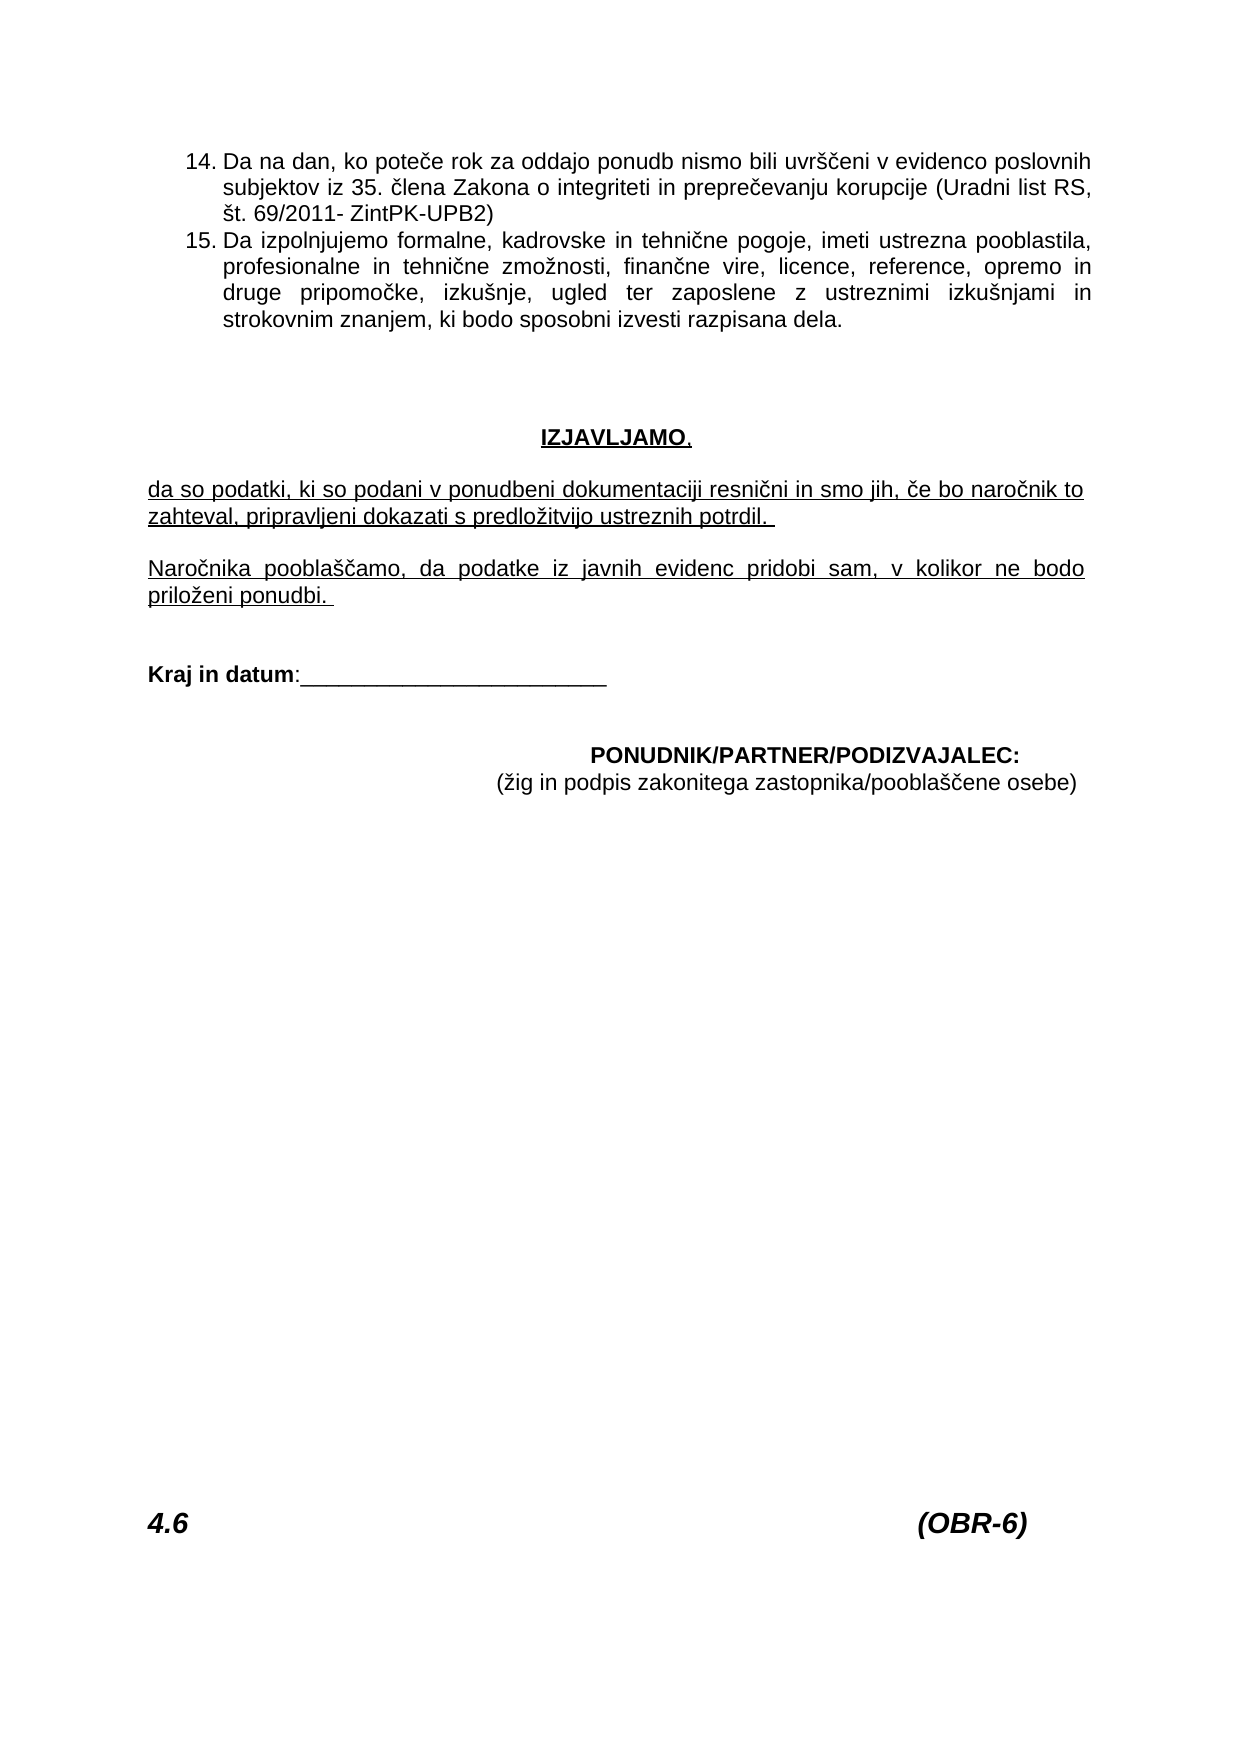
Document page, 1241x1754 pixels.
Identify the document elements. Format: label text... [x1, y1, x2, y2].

text Naročnika pooblaščamo, da podatke iz javnih evidenc pridobi sam, v kolikor ne bodo priloženi ponudbi. [148, 579, 1085, 608]
text PONUDNIK/PARTNER/PODIZVAJALEC: [590, 687, 1085, 769]
text IZJAVLJAMO, [148, 424, 1085, 450]
list Da izpolnjujemo formalne, kadrovske in tehnične pogoje, imeti ustrezna pooblastila, profesionalne in tehnične zmožnosti, finančne vire, licence, reference, opremo in druge pripomočke, izkušnje, ugled ter zaposlene z ustreznimi izkušnjami in strokovnim znanjem, ki bodo sposobni izvesti razpisana dela. [185, 227, 1093, 332]
subtitle (OBR-6) [148, 1507, 1093, 1540]
list Da na dan, ko poteče rok za oddajo ponudb nismo bili uvrščeni v evidenco poslovnih subjektov iz 35. člena Zakona o integriteti in preprečevanju korupcije (Uradni list RS, št. 69/2011- ZintPK-UPB2) [185, 148, 1093, 227]
text (žig in podpis zakonitega zastopnika/pooblaščene osebe) [148, 769, 1085, 795]
text Kraj in datum:________________________ [148, 661, 1085, 687]
text Naročnika pooblaščamo, da podatke iz javnih evidenc pridobi sam, v kolikor ne bodo priloženi ponudbi. [148, 555, 1085, 578]
text da so podatki, ki so podani v ponudbeni dokumentaciji resnični in smo jih, če bo naročnik to zahteval, pripravljeni dokazati s predložitvijo ustreznih potrdil. [148, 476, 1085, 529]
